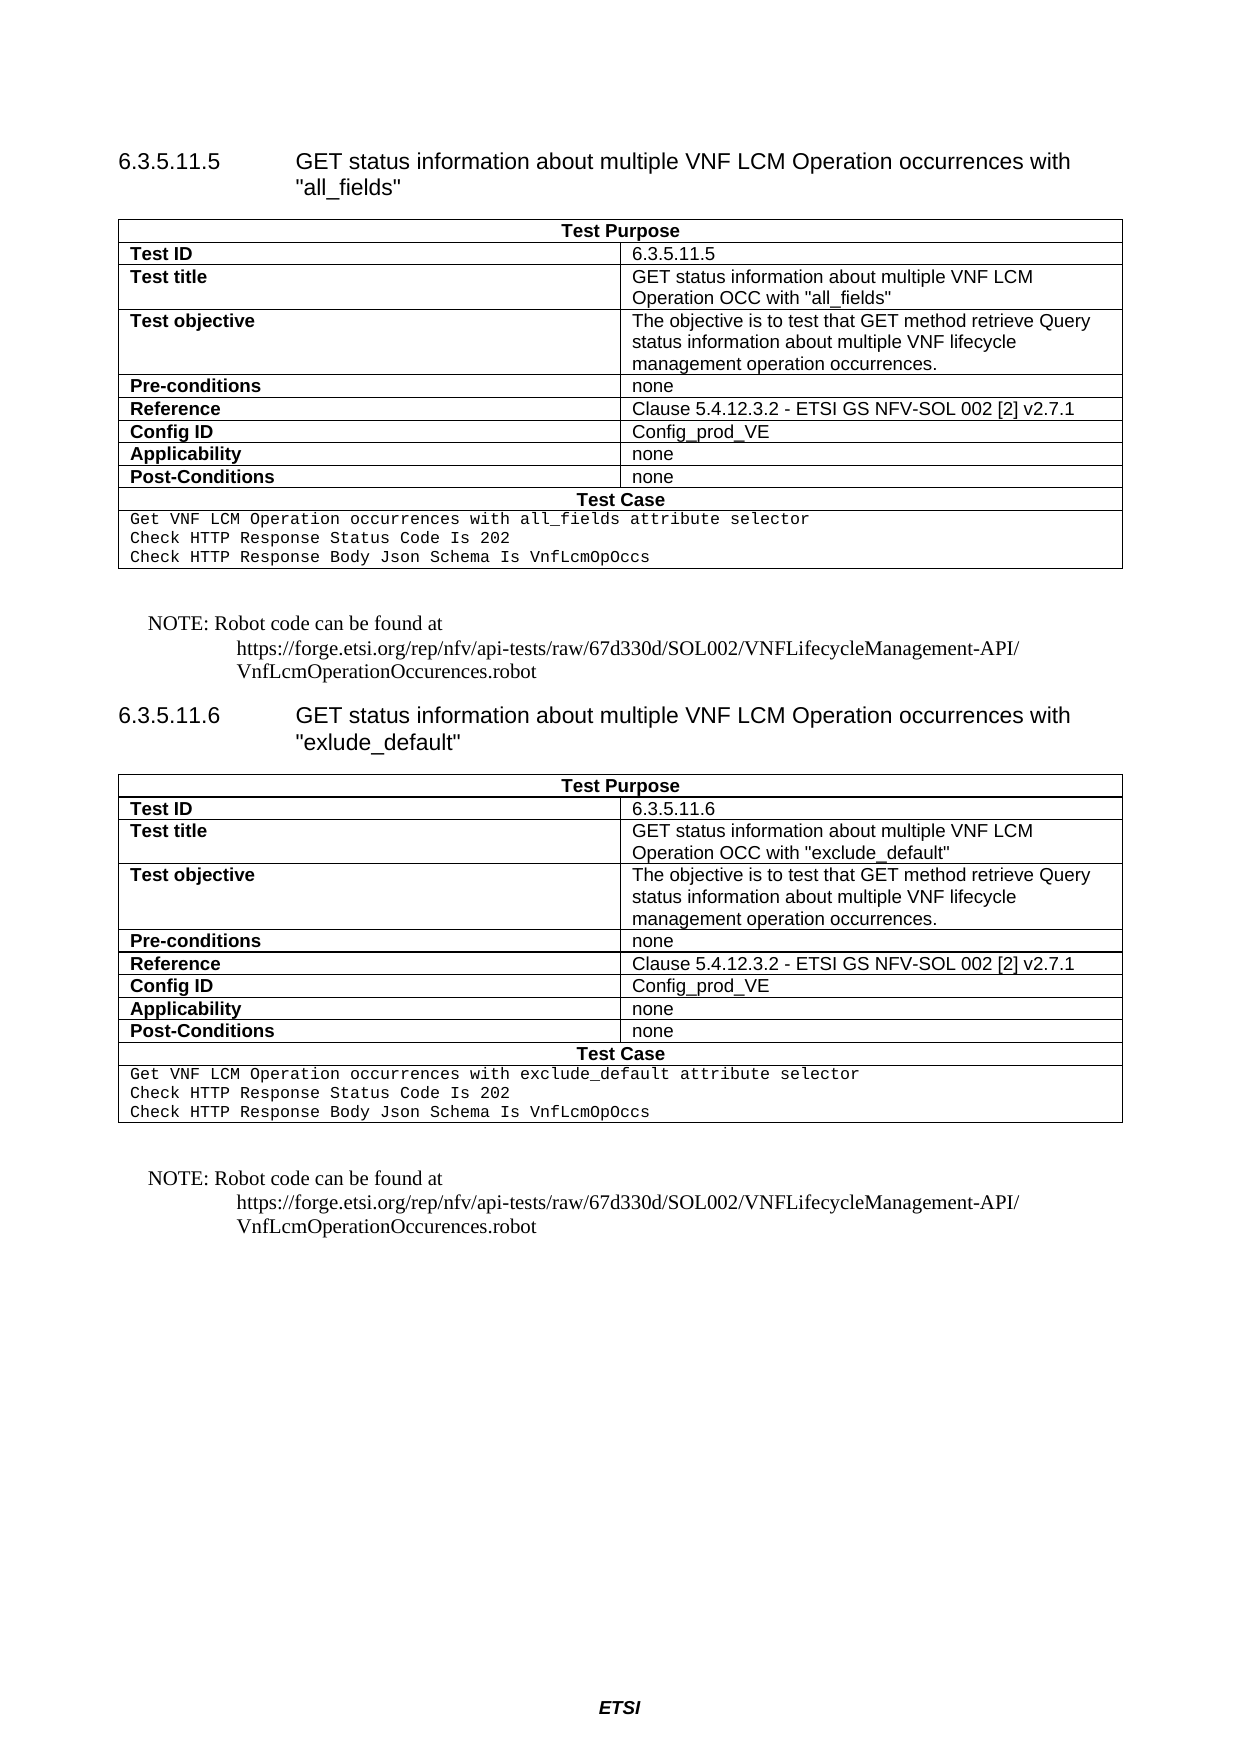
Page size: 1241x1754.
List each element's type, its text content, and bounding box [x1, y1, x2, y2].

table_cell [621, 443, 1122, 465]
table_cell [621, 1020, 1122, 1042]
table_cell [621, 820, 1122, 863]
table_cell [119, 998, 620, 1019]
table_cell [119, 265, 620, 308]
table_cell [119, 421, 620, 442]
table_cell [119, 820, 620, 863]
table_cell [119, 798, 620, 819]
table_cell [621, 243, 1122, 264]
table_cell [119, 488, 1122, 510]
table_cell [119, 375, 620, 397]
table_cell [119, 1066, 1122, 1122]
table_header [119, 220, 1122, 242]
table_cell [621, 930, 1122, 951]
subtitle 6.3.5.11.5 GET status information about multiple VNF LCM Operation occurrences with "all_fields" [118, 148, 1122, 200]
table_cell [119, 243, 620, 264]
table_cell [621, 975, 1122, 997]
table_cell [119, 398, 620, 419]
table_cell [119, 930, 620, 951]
subtitle 6.3.5.11.6 GET status information about multiple VNF LCM Operation occurrences with "exlude_default" [118, 702, 1122, 755]
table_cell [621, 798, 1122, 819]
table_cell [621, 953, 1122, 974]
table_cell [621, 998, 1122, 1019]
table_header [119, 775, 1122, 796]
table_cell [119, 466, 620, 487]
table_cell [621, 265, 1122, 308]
text NOTE: Robot code can be found at https://forge.etsi.org/rep/nfv/api-tests/raw/67d330d/SOL002/VNFLifecycleManagement-API/VnfLcmOperationOccurences.robot [148, 611, 1122, 683]
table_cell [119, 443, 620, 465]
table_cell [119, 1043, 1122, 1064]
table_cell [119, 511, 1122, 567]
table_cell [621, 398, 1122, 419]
text NOTE: Robot code can be found at https://forge.etsi.org/rep/nfv/api-tests/raw/67d330d/SOL002/VNFLifecycleManagement-API/VnfLcmOperationOccurences.robot [148, 1166, 1122, 1238]
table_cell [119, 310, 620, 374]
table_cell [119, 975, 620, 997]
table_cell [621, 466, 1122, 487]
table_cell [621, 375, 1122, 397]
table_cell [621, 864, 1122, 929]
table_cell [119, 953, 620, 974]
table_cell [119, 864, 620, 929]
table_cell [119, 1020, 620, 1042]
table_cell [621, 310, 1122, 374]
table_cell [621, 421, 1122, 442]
